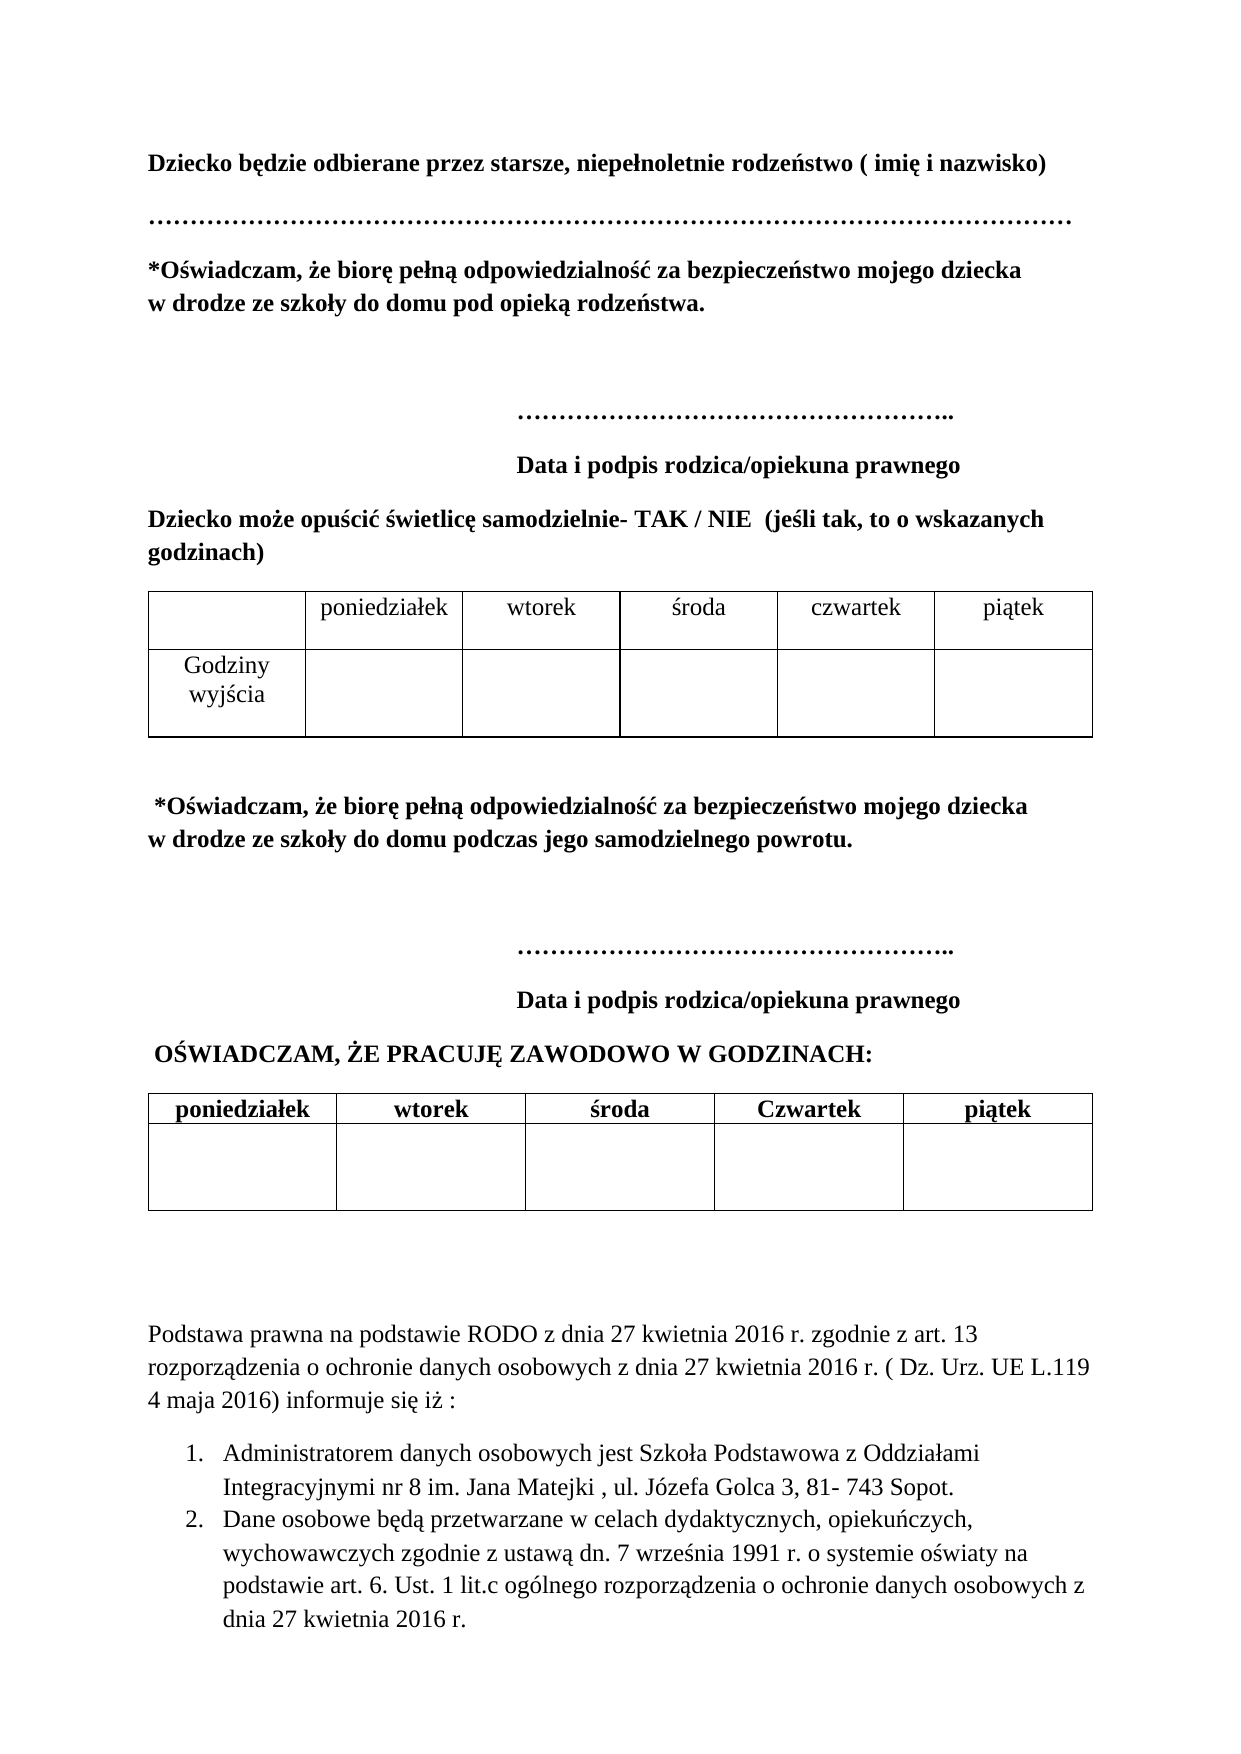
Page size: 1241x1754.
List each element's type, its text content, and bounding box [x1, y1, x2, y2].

text OŚWIADCZAM, ŻE PRACUJĘ ZAWODOWO W GODZINACH: [148, 1039, 1093, 1068]
text Dziecko będzie odbierane przez starsze, niepełnoletnie rodzeństwo ( imię i nazwisko) [148, 148, 1093, 176]
table_cell Godziny wyjścia [149, 650, 305, 736]
table_cell [306, 650, 462, 736]
table_header poniedziałek [306, 592, 462, 649]
table_header czwartek [778, 592, 934, 649]
table_cell [904, 1124, 1092, 1210]
table_header wtorek [463, 592, 619, 649]
text ………………………………………………………………………………………………… [148, 201, 1093, 230]
table_cell [935, 650, 1092, 736]
table_cell [463, 650, 619, 736]
text *Oświadczam, że biorę pełną odpowiedzialność za bezpieczeństwo mojego dziecka w drodze ze szkoły do domu podczas jego samodzielnego powrotu. [148, 791, 1093, 853]
table_cell [149, 1124, 336, 1210]
table_header Czwartek [715, 1094, 903, 1123]
text Podstawa prawna na podstawie RODO z dnia 27 kwietnia 2016 r. zgodnie z art. 13 rozporządzenia o ochronie danych osobowych z dnia 27 kwietnia 2016 r. ( Dz. Urz. UE L.119 4 maja 2016) informuje się iż : [148, 1319, 1093, 1413]
table_header środa [621, 592, 777, 649]
text Dziecko może opuścić świetlicę samodzielnie- TAK / NIE (jeśli tak, to o wskazanych godzinach) [148, 504, 1093, 566]
text Data i podpis rodzica/opiekuna prawnego [443, 985, 1093, 1014]
table_header piątek [935, 592, 1092, 649]
table_cell [337, 1124, 525, 1210]
text Data i podpis rodzica/opiekuna prawnego [148, 450, 1093, 479]
text …………………………………………….. [148, 931, 1093, 960]
text …………………………………………….. [148, 396, 1093, 425]
table_header poniedziałek [149, 1094, 336, 1123]
list Administratorem danych osobowych jest Szkoła Podstawowa z Oddziałami Integracyjnymi nr 8 im. Jana Matejki , ul. Józefa Golca 3, 81- 743 Sopot. [185, 1438, 1093, 1500]
table_cell [526, 1124, 714, 1210]
table_cell [621, 650, 777, 736]
text *Oświadczam, że biorę pełną odpowiedzialność za bezpieczeństwo mojego dziecka w drodze ze szkoły do domu pod opieką rodzeństwa. [148, 255, 1093, 317]
table_cell [715, 1124, 903, 1210]
table_header [149, 592, 305, 649]
table_cell [778, 650, 934, 736]
list Dane osobowe będą przetwarzane w celach dydaktycznych, opiekuńczych, wychowawczych zgodnie z ustawą dn. 7 września 1991 r. o systemie oświaty na podstawie art. 6. Ust. 1 lit.c ogólnego rozporządzenia o ochronie danych osobowych z dnia 27 kwietnia 2016 r. [185, 1504, 1093, 1632]
table_header piątek [904, 1094, 1092, 1123]
table_header wtorek [337, 1094, 525, 1123]
table_header środa [526, 1094, 714, 1123]
